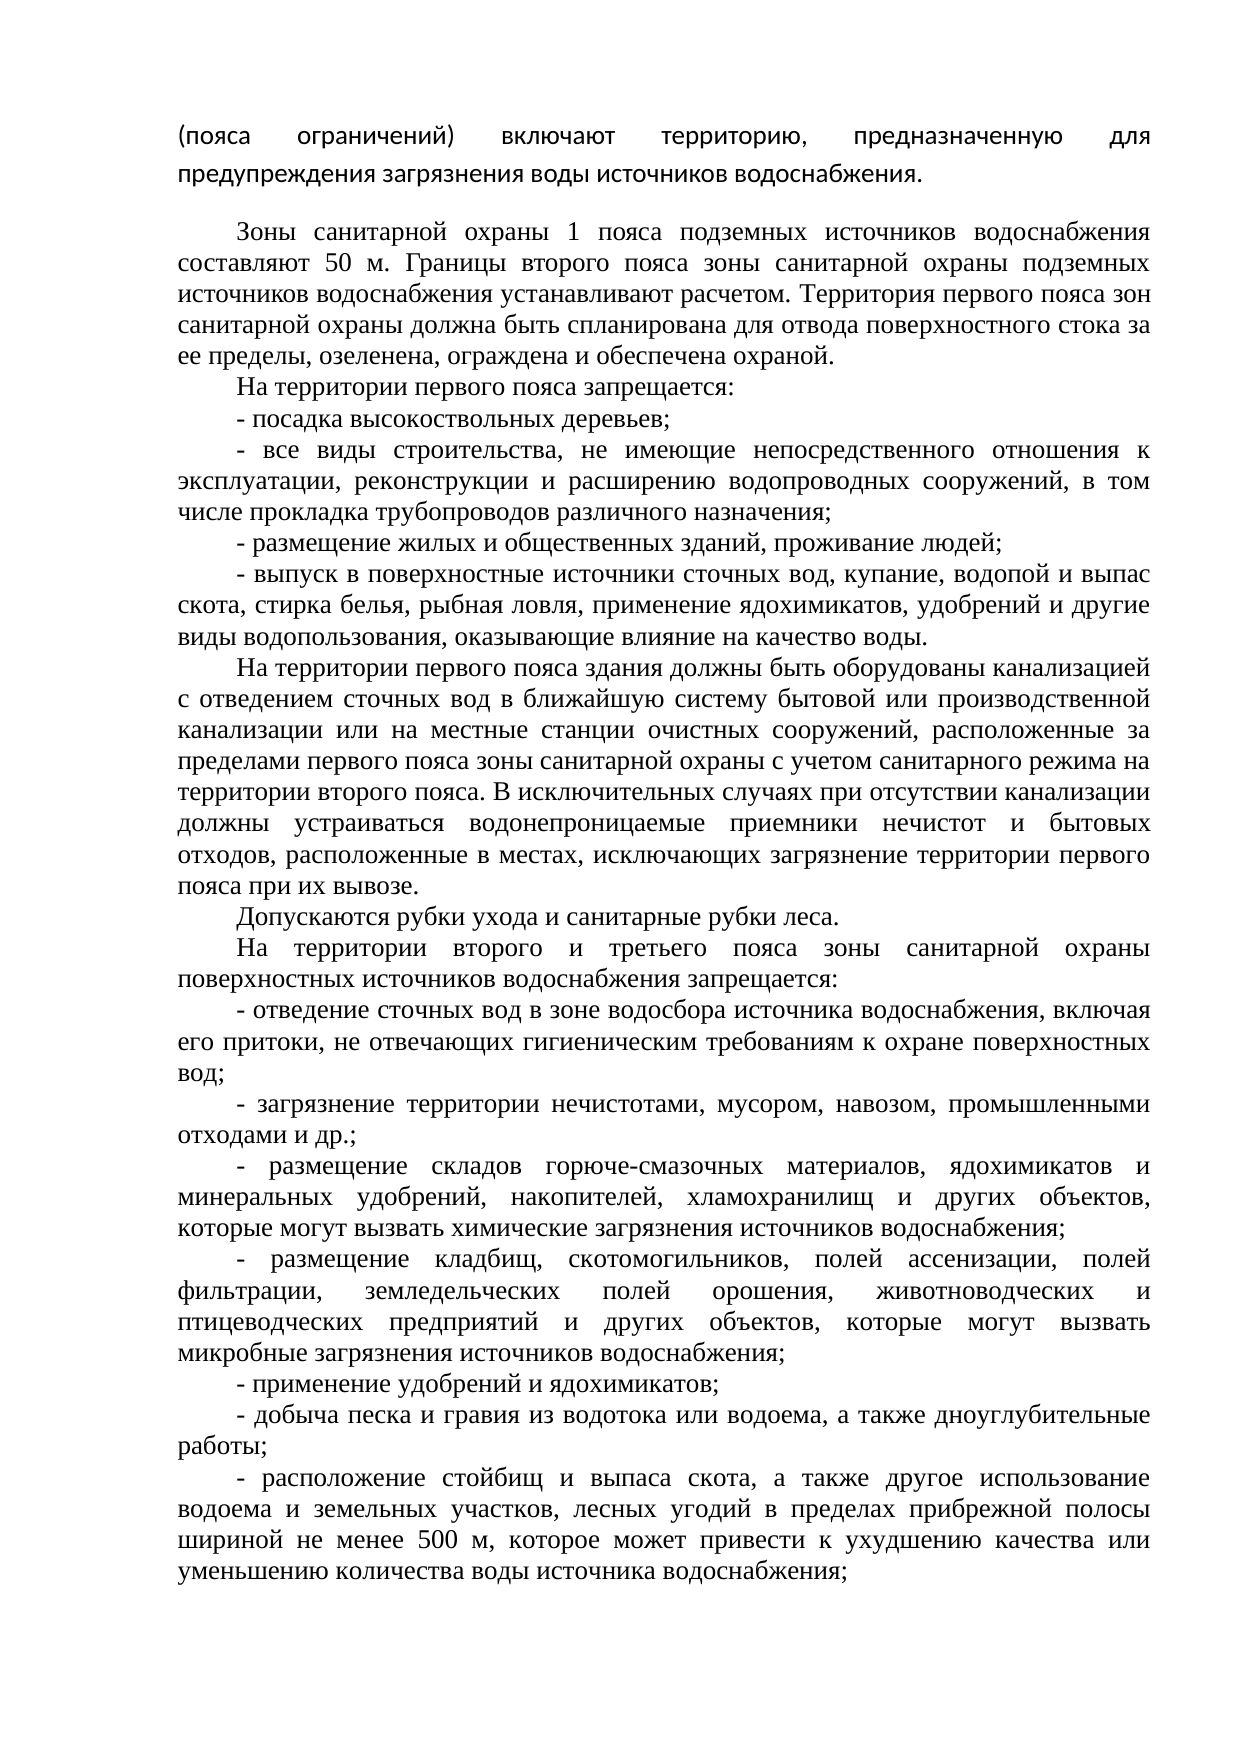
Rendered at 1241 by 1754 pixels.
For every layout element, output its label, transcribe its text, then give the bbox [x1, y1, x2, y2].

text Допускаются рубки ухода и санитарные рубки леса. [177, 900, 1152, 931]
text На территории второго и третьего пояса зоны санитарной охраны поверхностных источников водоснабжения запрещается: [177, 931, 1152, 993]
text - применение удобрений и ядохимикатов; [177, 1367, 1152, 1398]
text Зоны санитарной охраны 1 пояса подземных источников водоснабжения составляют 50 м. Границы второго пояса зоны санитарной охраны подземных источников водоснабжения устанавливают расчетом. Территория первого пояса зон санитарной охраны должна быть спланирована для отвода поверхностного стока за ее пределы, озеленена, ограждена и обеспечена охраной. [177, 215, 1152, 371]
text - отведение сточных вод в зоне водосбора источника водоснабжения, включая его притоки, не отвечающих гигиеническим требованиям к охране поверхностных вод; [177, 993, 1152, 1087]
text - выпуск в поверхностные источники сточных вод, купание, водопой и выпас скота, стирка белья, рыбная ловля, применение ядохимикатов, удобрений и другие виды водопользования, оказывающие влияние на качество воды. [177, 557, 1152, 651]
text - посадка высокоствольных деревьев; [177, 402, 1152, 433]
text - размещение складов горюче-смазочных материалов, ядохимикатов и минеральных удобрений, накопителей, хламохранилищ и других объектов, которые могут вызвать химические загрязнения источников водоснабжения; [177, 1149, 1152, 1243]
text - загрязнение территории нечистотами, мусором, навозом, промышленными отходами и др.; [177, 1087, 1152, 1149]
text - расположение стойбищ и выпаса скота, а также другое использование водоема и земельных участков, лесных угодий в пределах прибрежной полосы шириной не менее 500 м, которое может привести к ухудшению качества или уменьшению количества воды источника водоснабжения; [177, 1461, 1152, 1585]
text - добыча песка и гравия из водотока или водоема, а также дноуглубительные работы; [177, 1398, 1152, 1461]
text - все виды строительства, не имеющие непосредственного отношения к эксплуатации, реконструкции и расширению водопроводных сооружений, в том числе прокладка трубопроводов различного назначения; [177, 433, 1152, 526]
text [177, 118, 1152, 189]
text На территории первого пояса здания должны быть оборудованы канализацией с отведением сточных вод в ближайшую систему бытовой или производственной канализации или на местные станции очистных сооружений, расположенные за пределами первого пояса зоны санитарной охраны с учетом санитарного режима на территории второго пояса. В исключительных случаях при отсутствии канализации должны устраиваться водонепроницаемые приемники нечистот и бытовых отходов, расположенные в местах, исключающих загрязнение территории первого пояса при их вывозе. [177, 651, 1152, 900]
text На территории первого пояса запрещается: [177, 371, 1152, 402]
text - размещение жилых и общественных зданий, проживание людей; [177, 526, 1152, 557]
text - размещение кладбищ, скотомогильников, полей ассенизации, полей фильтрации, земледельческих полей орошения, животноводческих и птицеводческих предприятий и других объектов, которые могут вызвать микробные загрязнения источников водоснабжения; [177, 1243, 1152, 1367]
